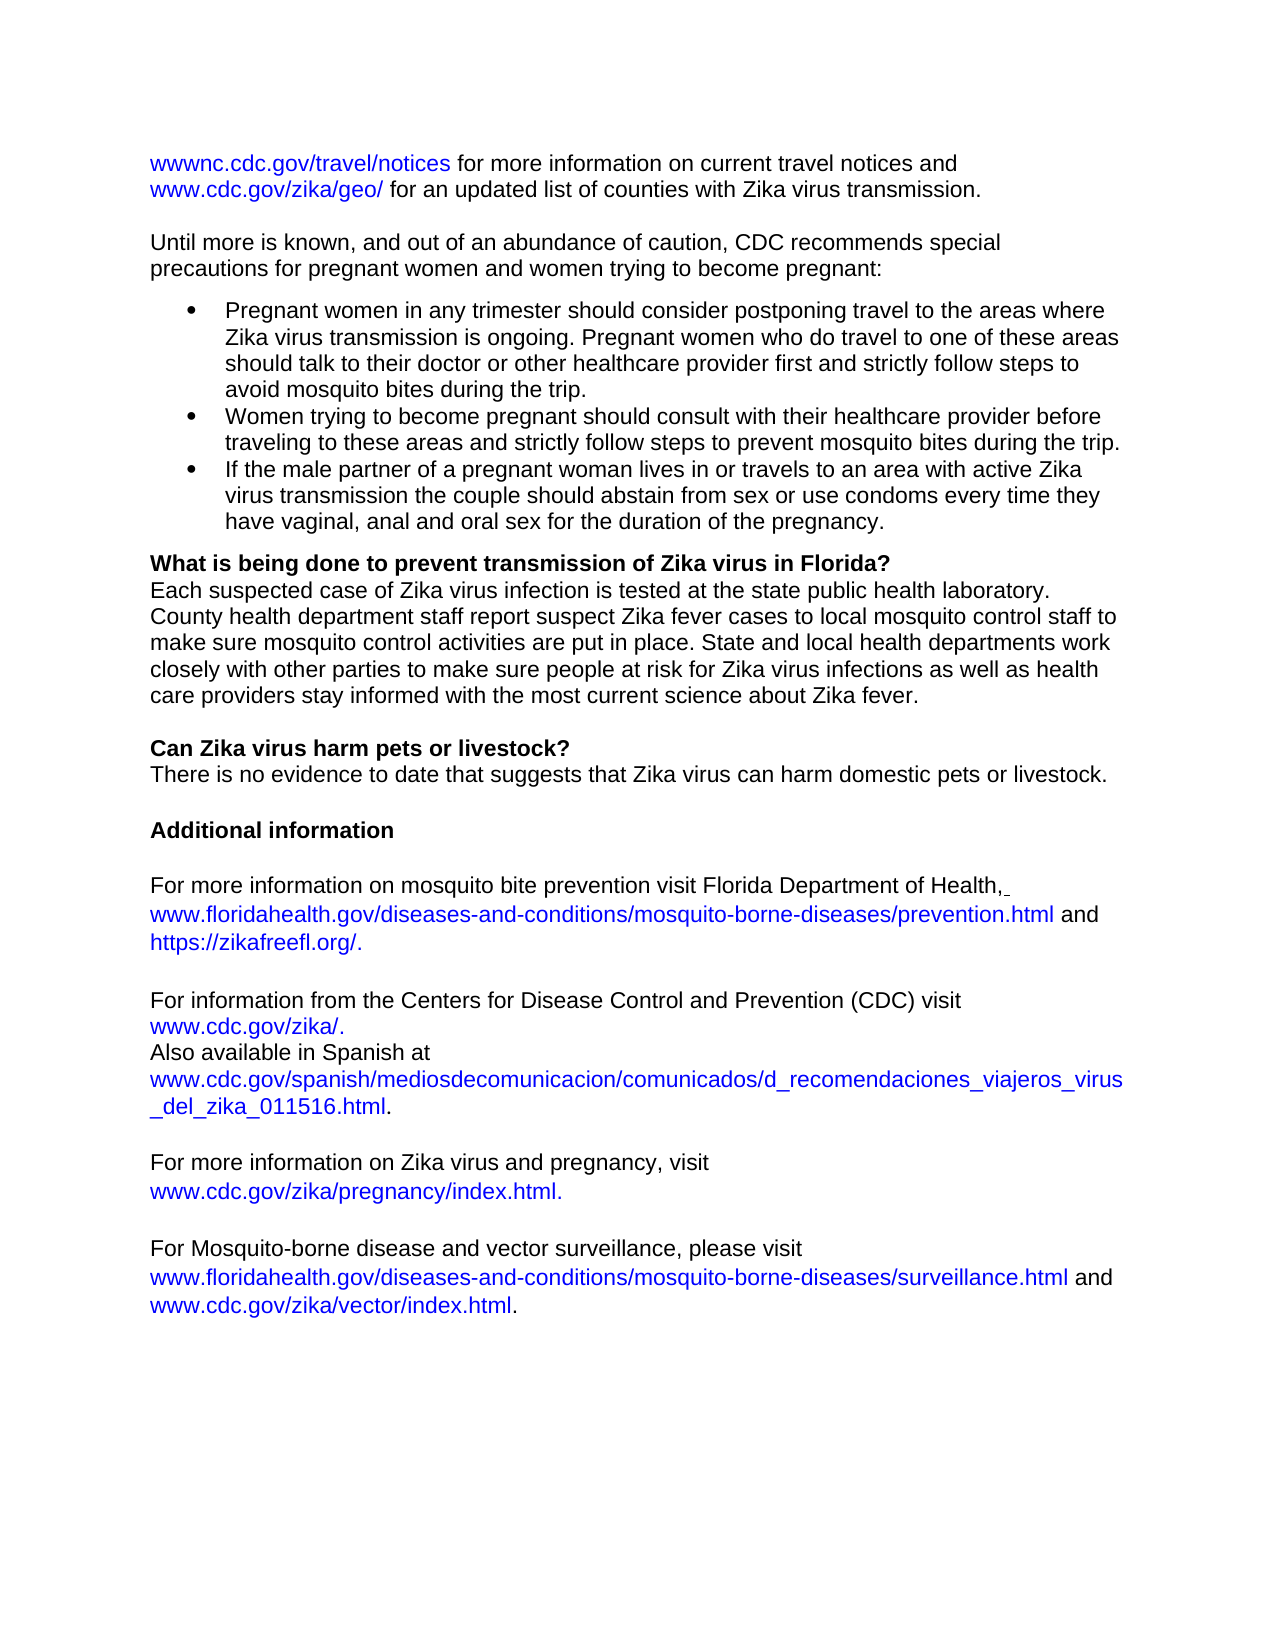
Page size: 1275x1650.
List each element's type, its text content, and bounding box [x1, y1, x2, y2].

text Also available in Spanish at www.cdc.gov/spanish/mediosdecomunicacion/comunicados/d_recomendaciones_viajeros_virus_del_zika_011516.html. [150, 1039, 1125, 1120]
text For more information on mosquito bite prevention visit Florida Department of Health, www.floridahealth.gov/diseases-and-conditions/mosquito-borne-diseases/prevention.html and https://zikafreefl.org/. [150, 872, 1125, 955]
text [150, 150, 1125, 203]
text Each suspected case of Zika virus infection is tested at the state public health laboratory. County health department staff report suspect Zika fever cases to local mosquito control staff to make sure mosquito control activities are put in place. State and local health departments work closely with other parties to make sure people at risk for Zika virus infections as well as health care providers stay informed with the most current science about Zika fever. [150, 577, 1125, 708]
list If the male partner of a pregnant woman lives in or travels to an area with active Zika virus transmission the couple should abstain from sex or use condoms every time they have vaginal, anal and oral sex for the duration of the pregnancy. [187, 456, 1125, 534]
text What is being done to prevent transmission of Zika virus in Florida? [150, 550, 1125, 577]
text Until more is known, and out of an abundance of caution, CDC recommends special precautions for pregnant women and women trying to become pregnant: [150, 229, 1125, 282]
text There is no evidence to date that suggests that Zika virus can harm domestic pets or livestock. [150, 761, 1125, 787]
text For information from the Centers for Disease Control and Prevention (CDC) visit www.cdc.gov/zika/. [150, 987, 1125, 1039]
text Additional information [150, 817, 1125, 843]
text Can Zika virus harm pets or livestock? [150, 735, 1125, 761]
list Pregnant women in any trimester should consider postponing travel to the areas where Zika virus transmission is ongoing. Pregnant women who do travel to one of these areas should talk to their doctor or other healthcare provider first and strictly follow steps to avoid mosquito bites during the trip. [187, 297, 1125, 403]
text For more information on Zika virus and pregnancy, visit www.cdc.gov/zika/pregnancy/index.html. [150, 1149, 1125, 1204]
text For Mosquito-borne disease and vector surveillance, please visit www.floridahealth.gov/diseases-and-conditions/mosquito-borne-diseases/surveillance.html and www.cdc.gov/zika/vector/index.html. [150, 1235, 1125, 1318]
list Women trying to become pregnant should consult with their healthcare provider before traveling to these areas and strictly follow steps to prevent mosquito bites during the trip. [187, 403, 1125, 456]
